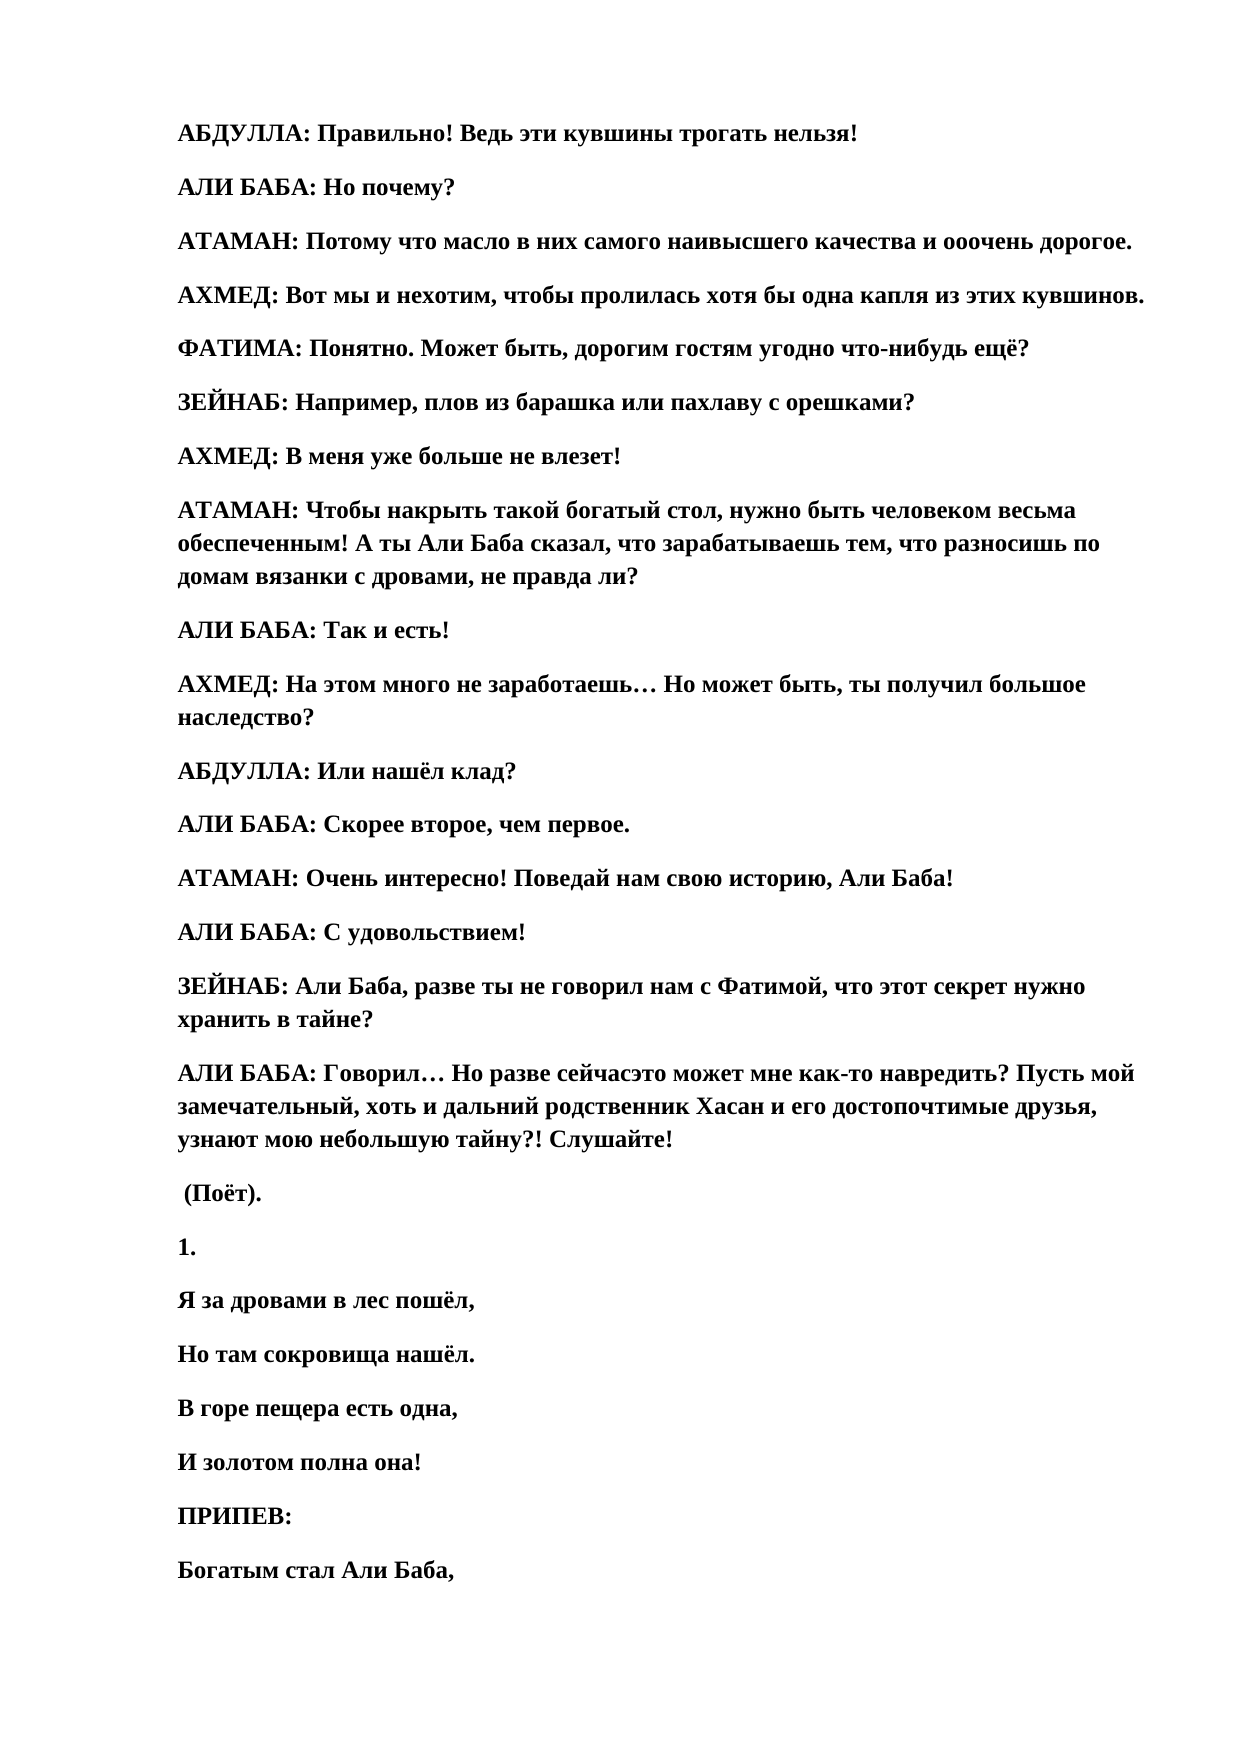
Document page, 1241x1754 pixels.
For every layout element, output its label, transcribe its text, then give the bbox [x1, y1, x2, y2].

text АТАМАН: Потому что масло в них самого наивысшего качества и ооочень дорогое. [177, 226, 1152, 254]
text АЛИ БАБА: Скорее второе, чем первое. [177, 809, 1152, 838]
text ЗЕЙНАБ: Али Баба, разве ты не говорил нам с Фатимой, что этот секрет нужно хранить в тайне? [177, 971, 1152, 1033]
text В горе пещера есть одна, [177, 1393, 1152, 1422]
text Богатым стал Али Баба, [177, 1555, 1152, 1584]
text АХМЕД: На этом много не заработаешь… Но может быть, ты получил большое наследство? [177, 669, 1152, 731]
text Я за дровами в лес пошёл, [177, 1286, 1152, 1314]
text АЛИ БАБА: Но почему? [177, 172, 1152, 201]
text ЗЕЙНАБ: Например, плов из барашка или пахлаву с орешками? [177, 387, 1152, 416]
text АБДУЛЛА: Или нашёл клад? [177, 756, 1152, 784]
text АТАМАН: Чтобы накрыть такой богатый стол, нужно быть человеком весьма обеспеченным! А ты Али Баба сказал, что зарабатываешь тем, что разносишь по домам вязанки с дровами, не правда ли? [177, 495, 1152, 590]
text ФАТИМА: Понятно. Может быть, дорогим гостям угодно что-нибудь ещё? [177, 333, 1152, 362]
text (Поёт). [177, 1178, 1152, 1207]
text Но там сокровища нашёл. [177, 1339, 1152, 1368]
text АЛИ БАБА: С удовольствием! [177, 917, 1152, 946]
text АЛИ БАБА: Говорил… Но разве сейчасэто может мне как-то навредить? Пусть мой замечательный, хоть и дальний родственник Хасан и его достопочтимые друзья, узнают мою небольшую тайну?! Слушайте! [177, 1058, 1152, 1153]
text АХМЕД: Вот мы и нехотим, чтобы пролилась хотя бы одна капля из этих кувшинов. [177, 280, 1152, 308]
text И золотом полна она! [177, 1447, 1152, 1476]
text АТАМАН: Очень интересно! Поведай нам свою историю, Али Баба! [177, 863, 1152, 892]
text ПРИПЕВ: [177, 1501, 1152, 1530]
text 1. [177, 1232, 1152, 1261]
text АХМЕД: В меня уже больше не влезет! [177, 441, 1152, 470]
text АБДУЛЛА: Правильно! Ведь эти кувшины трогать нельзя! [177, 118, 1152, 147]
text АЛИ БАБА: Так и есть! [177, 615, 1152, 644]
